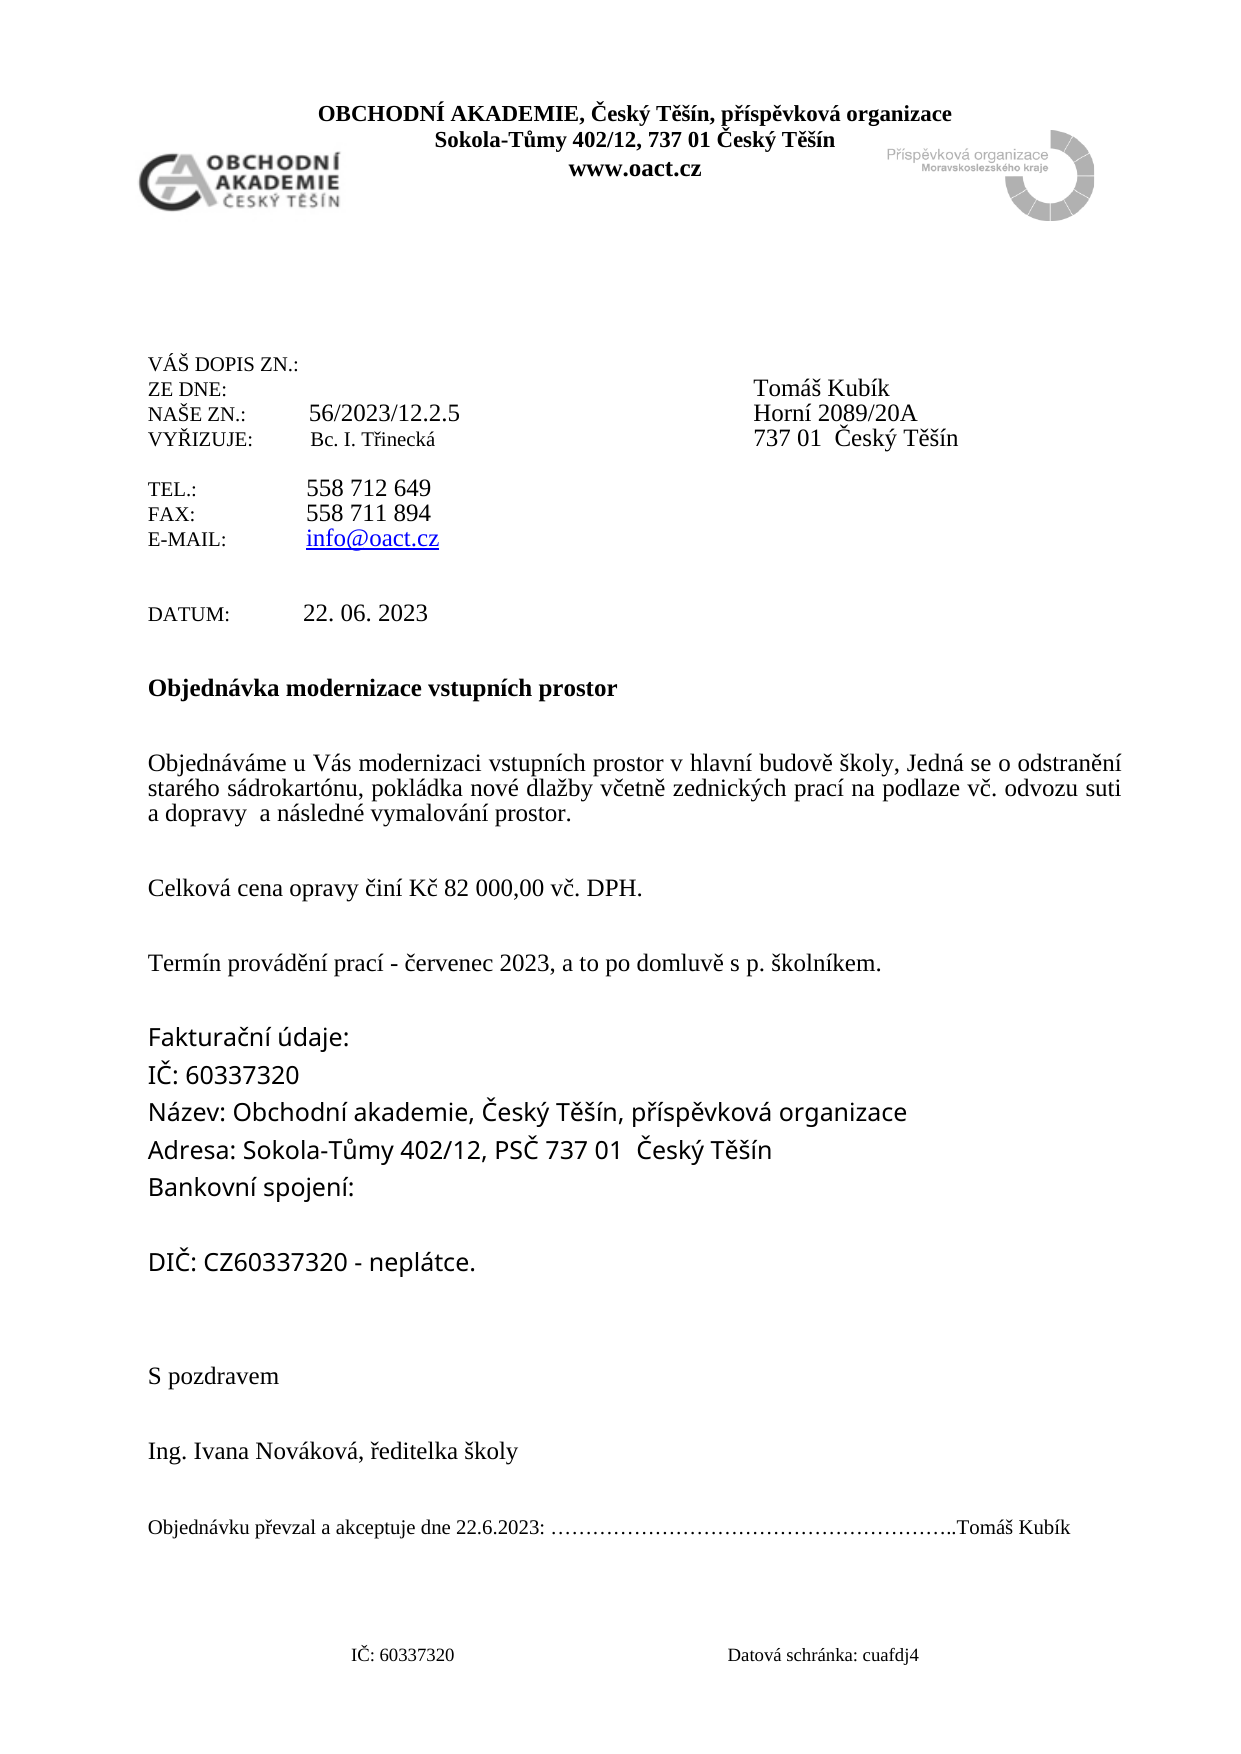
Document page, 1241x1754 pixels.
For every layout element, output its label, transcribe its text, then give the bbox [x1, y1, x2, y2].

picture [887, 130, 1095, 221]
text DATUM: 22. 06. 2023 [148, 602, 1122, 627]
text VÁŠ DOPIS ZN.: [148, 352, 1122, 377]
text Objednávka modernizace vstupních prostor [148, 677, 1122, 702]
text Celková cena opravy činí Kč 82 000,00 vč. DPH. [148, 877, 1122, 902]
text Adresa: Sokola-Tůmy 402/12, PSČ 737 01 Český Těšín [148, 1139, 1122, 1164]
text Bankovní spojení: [148, 1177, 1122, 1202]
text S pozdravem [148, 1364, 1122, 1389]
text Fakturační údaje: [148, 1027, 1122, 1052]
text VYŘIZUJE: Bc. I. Třinecká 737 01 Český Těšín [148, 427, 1122, 452]
text Objednáváme u Vás modernizaci vstupních prostor v hlavní budově školy, Jedná se o odstranění starého sádrokartónu, pokládka nové dlažby včetně zednických prací na podlaze vč. odvozu suti a dopravy a následné vymalování prostor. [148, 752, 1122, 827]
text FAX: 558 711 894 [148, 502, 1122, 527]
picture [110, 130, 370, 234]
text Objednávku převzal a akceptuje dne 22.6.2023: …………………………………………………..Tomáš Kubík [148, 1514, 1122, 1539]
text TEL.: 558 712 649 [148, 477, 1122, 502]
text Ing. Ivana Nováková, ředitelka školy [148, 1439, 1122, 1464]
text NAŠE ZN.: 56/2023/12.2.5 Horní 2089/20A [148, 402, 1122, 427]
text Název: Obchodní akademie, Český Těšín, příspěvková organizace [148, 1102, 1122, 1127]
text IČ: 60337320 [148, 1064, 1122, 1089]
text DIČ: CZ60337320 - neplátce. [148, 1252, 1122, 1277]
text ZE DNE: Tomáš Kubík [148, 377, 1122, 402]
text Termín provádění prací - červenec 2023, a to po domluvě s p. školníkem. [148, 952, 1122, 977]
text E-MAIL: info@oact.cz [148, 527, 1122, 552]
